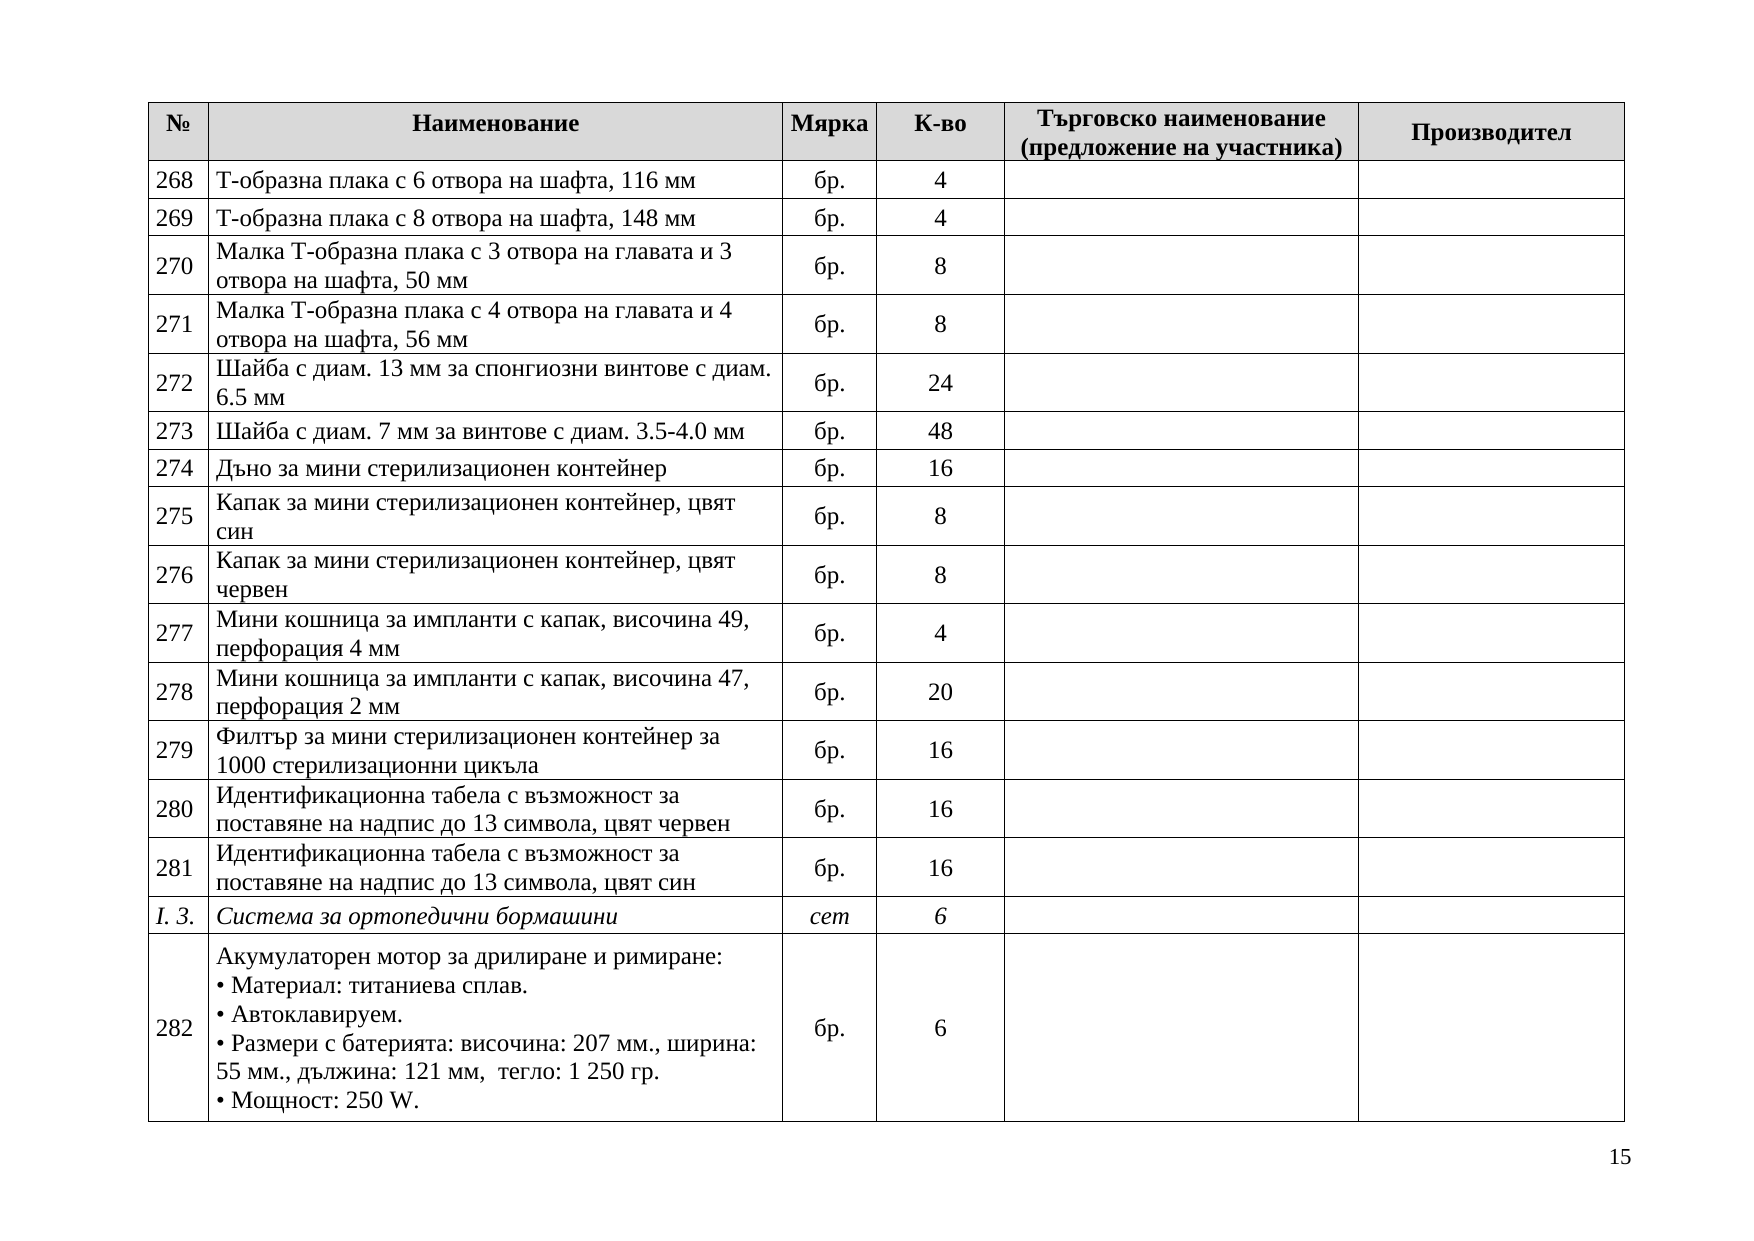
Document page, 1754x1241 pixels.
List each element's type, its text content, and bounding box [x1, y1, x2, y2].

table_cell бр. [783, 295, 876, 352]
table_cell Капак за мини стерилизационен контейнер, цвят червен [209, 546, 782, 603]
table_header Наименование [209, 103, 782, 160]
table_cell 272 [149, 354, 208, 411]
table_cell 8 [877, 295, 1004, 352]
table_cell [1359, 838, 1624, 896]
table_cell [1005, 161, 1358, 198]
table_cell бр. [783, 450, 876, 486]
table_cell [1359, 897, 1624, 933]
table_cell 279 [149, 721, 208, 779]
table_cell 16 [877, 450, 1004, 486]
table_cell 8 [877, 546, 1004, 603]
table_header К-во [877, 103, 1004, 160]
table_cell Идентификационна табела с възможност за поставяне на надпис до 13 символа, цвят червен [209, 780, 782, 837]
table_cell 282 [149, 934, 208, 1121]
table_cell [1359, 934, 1624, 1121]
table_cell 8 [877, 236, 1004, 294]
table_cell [1005, 897, 1358, 933]
table_cell 276 [149, 546, 208, 603]
table_cell [1359, 604, 1624, 662]
table_cell 277 [149, 604, 208, 662]
table_cell 4 [877, 199, 1004, 235]
table_cell [1005, 295, 1358, 352]
table_cell Идентификационна табела с възможност за поставяне на надпис до 13 символа, цвят син [209, 838, 782, 896]
table_cell 274 [149, 450, 208, 486]
table_cell 24 [877, 354, 1004, 411]
table_cell 268 [149, 161, 208, 198]
table_cell Дъно за мини стерилизационен контейнер [209, 450, 782, 486]
table_cell Мини кошница за импланти с капак, височина 47, перфорация 2 мм [209, 663, 782, 720]
table_cell 16 [877, 838, 1004, 896]
table_cell 8 [877, 487, 1004, 544]
table_cell [1359, 721, 1624, 779]
table_cell бр. [783, 412, 876, 448]
table_cell бр. [783, 838, 876, 896]
table_cell 48 [877, 412, 1004, 448]
table_cell 271 [149, 295, 208, 352]
table_cell [1005, 934, 1358, 1121]
table_cell [1005, 838, 1358, 896]
table_cell [1005, 199, 1358, 235]
table_cell Система за ортопедични бормашини [209, 897, 782, 933]
table_cell Капак за мини стерилизационен контейнер, цвят син [209, 487, 782, 544]
table_cell [1359, 236, 1624, 294]
table_cell [1005, 236, 1358, 294]
table_cell бр. [783, 663, 876, 720]
table_cell бр. [783, 604, 876, 662]
table_cell 4 [877, 161, 1004, 198]
table_cell [1005, 721, 1358, 779]
table_cell Т-образна плака с 6 отвора на шафта, 116 мм [209, 161, 782, 198]
table_header Мярка [783, 103, 876, 160]
table_header Производител [1359, 103, 1624, 160]
table_cell бр. [783, 236, 876, 294]
table_cell сет [783, 897, 876, 933]
table_cell 6 [877, 934, 1004, 1121]
table_cell [1005, 412, 1358, 448]
table_cell 278 [149, 663, 208, 720]
table_cell [1359, 295, 1624, 352]
table_cell 6 [877, 897, 1004, 933]
table_cell 269 [149, 199, 208, 235]
table_cell [1005, 487, 1358, 544]
table_cell 273 [149, 412, 208, 448]
table_cell [1359, 354, 1624, 411]
table_cell [1359, 780, 1624, 837]
table_cell [1005, 546, 1358, 603]
table_cell [1359, 450, 1624, 486]
table_cell [1359, 412, 1624, 448]
table_cell бр. [783, 546, 876, 603]
table_cell бр. [783, 487, 876, 544]
table_cell Малка Т-образна плака с 4 отвора на главата и 4 отвора на шафта, 56 мм [209, 295, 782, 352]
table_cell 281 [149, 838, 208, 896]
table_cell [1359, 487, 1624, 544]
table_cell [1359, 663, 1624, 720]
table_cell бр. [783, 199, 876, 235]
table_cell [1005, 354, 1358, 411]
table_cell 270 [149, 236, 208, 294]
table_cell бр. [783, 721, 876, 779]
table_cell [209, 934, 782, 1121]
table_cell [1359, 199, 1624, 235]
table_cell [1005, 780, 1358, 837]
table_cell бр. [783, 780, 876, 837]
table_cell 4 [877, 604, 1004, 662]
table_header Търговско наименование (предложение на участника) [1005, 103, 1358, 160]
table_cell бр. [783, 354, 876, 411]
table_cell 20 [877, 663, 1004, 720]
table_cell [1005, 663, 1358, 720]
table_cell [1005, 450, 1358, 486]
table_cell [1359, 546, 1624, 603]
table_cell [1359, 161, 1624, 198]
table_header № [149, 103, 208, 160]
table_cell 275 [149, 487, 208, 544]
table_cell 16 [877, 721, 1004, 779]
table_cell Малка Т-образна плака с 3 отвора на главата и 3 отвора на шафта, 50 мм [209, 236, 782, 294]
table_cell Т-образна плака с 8 отвора на шафта, 148 мм [209, 199, 782, 235]
table_cell 16 [877, 780, 1004, 837]
table_cell Шайба с диам. 13 мм за спонгиозни винтове с диам. 6.5 мм [209, 354, 782, 411]
table_cell Мини кошница за импланти с капак, височина 49, перфорация 4 мм [209, 604, 782, 662]
table_cell Шайба с диам. 7 мм за винтове с диам. 3.5-4.0 мм [209, 412, 782, 448]
table_cell бр. [783, 934, 876, 1121]
table_cell Филтър за мини стерилизационен контейнер за 1000 стерилизационни цикъла [209, 721, 782, 779]
table_cell [1005, 604, 1358, 662]
table_cell бр. [783, 161, 876, 198]
table_cell 280 [149, 780, 208, 837]
table_cell I. 3. [149, 897, 208, 933]
